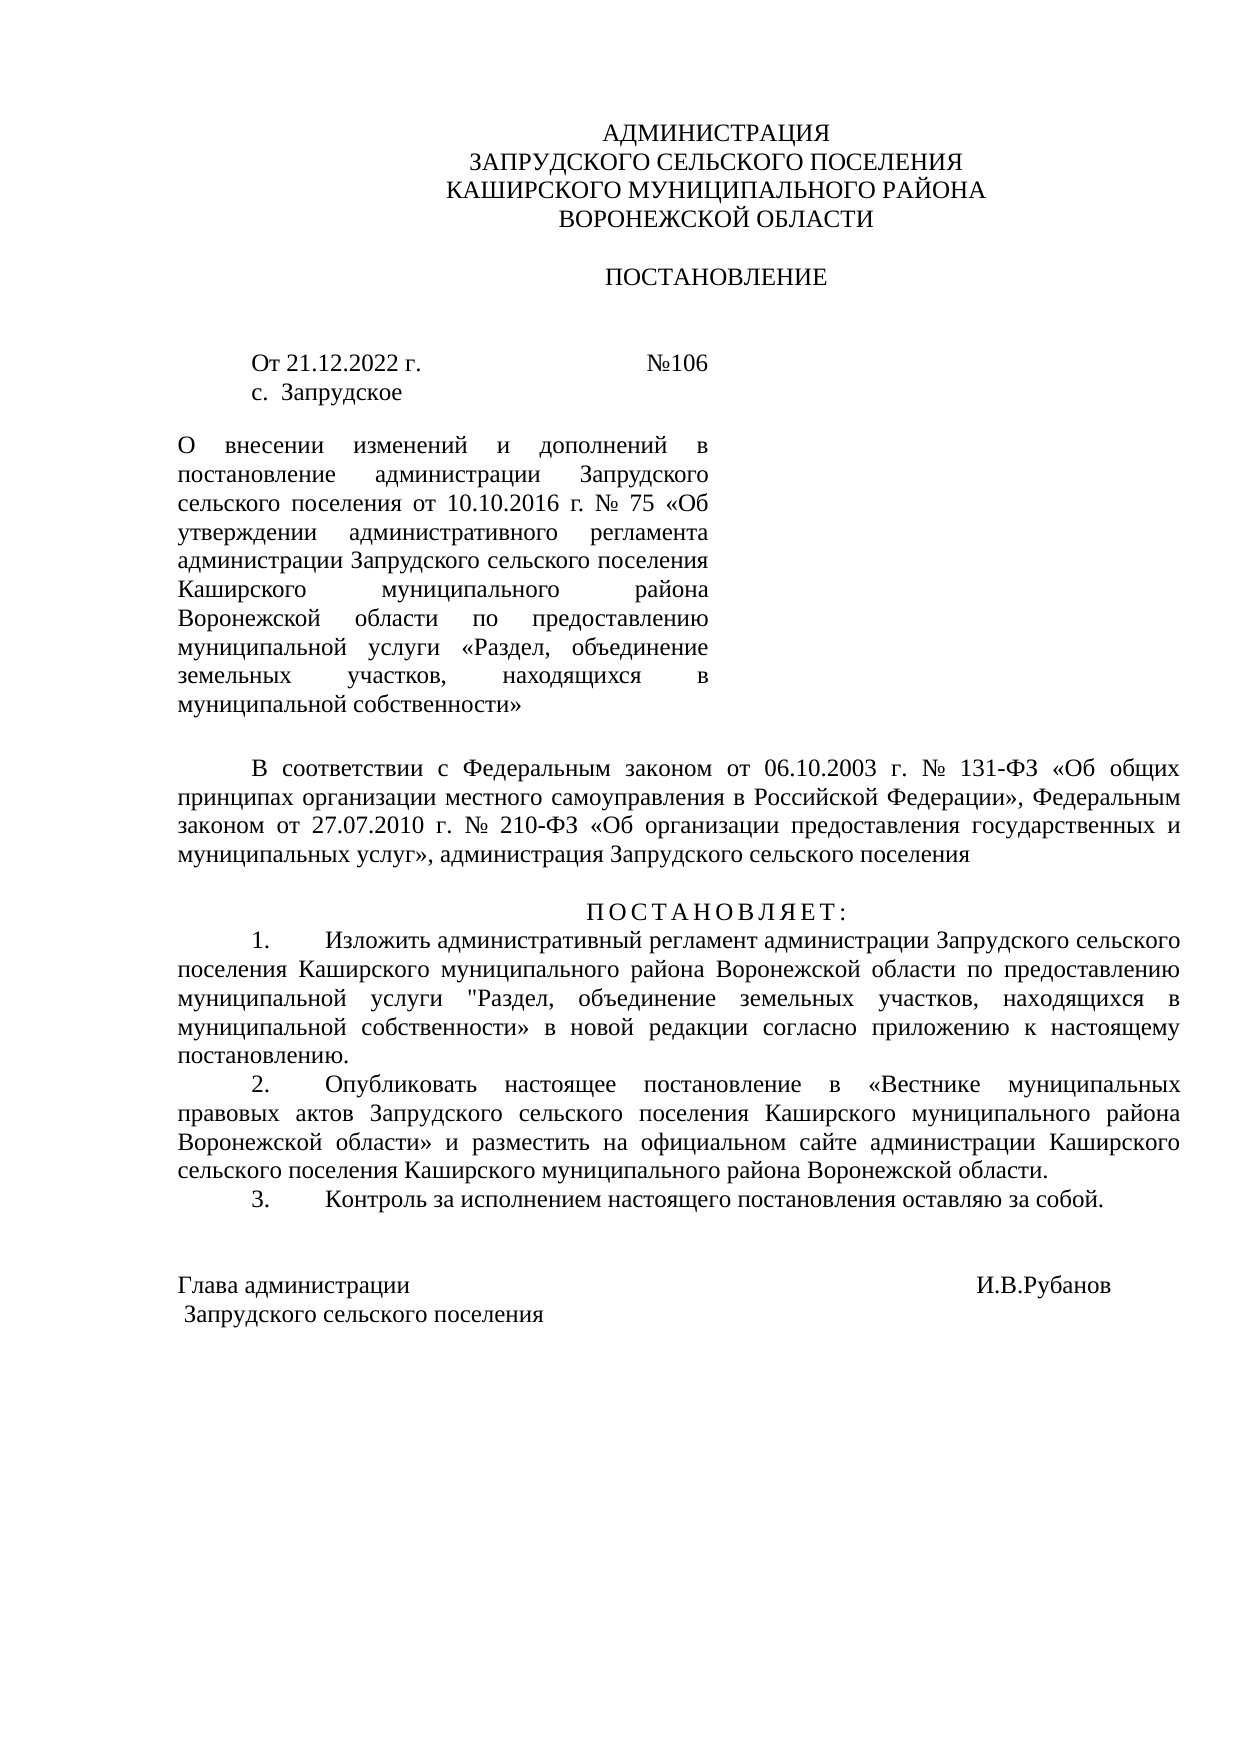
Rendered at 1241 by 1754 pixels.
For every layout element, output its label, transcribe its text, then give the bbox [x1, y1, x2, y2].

text с. Запрудское [177, 377, 1181, 406]
text КАШИРСКОГО МУНИЦИПАЛЬНОГО РАЙОНА [177, 176, 1181, 204]
table_header Глава администрации Запрудского сельского поселения [166, 1271, 664, 1328]
text В соответствии с Федеральным законом от 06.10.2003 г. № 131-ФЗ «Об общих принципах организации местного самоуправления в Российской Федерации», Федеральным законом от 27.07.2010 г. № 210-ФЗ «Об организации предоставления государственных и муниципальных услуг», администрация Запрудского сельского поселения [177, 753, 1181, 868]
title О внесении изменений и дополнений в постановление администрации Запрудского сельского поселения от 10.10.2016 г. № 75 «Об утверждении административного регламента администрации Запрудского сельского поселения Каширского муниципального района Воронежской области по предоставлению муниципальной услуги «Раздел, объединение земельных участков, находящихся в муниципальной собственности» [177, 431, 709, 718]
list Контроль за исполнением настоящего постановления оставляю за собой. [177, 1184, 1181, 1213]
text ПОСТАНОВЛЯЕТ: [177, 897, 1181, 926]
list Изложить административный регламент администрации Запрудского сельского поселения Каширского муниципального района Воронежской области по предоставлению муниципальной услуги "Раздел, объединение земельных участков, находящихся в муниципальной собственности» в новой редакции согласно приложению к настоящему постановлению. [177, 926, 1181, 1069]
table_header И.В.Рубанов [665, 1271, 1122, 1328]
text АДМИНИСТРАЦИЯ [177, 118, 1181, 147]
text ЗАПРУДСКОГО СЕЛЬСКОГО ПОСЕЛЕНИЯ [177, 147, 1181, 176]
list Опубликовать настоящее постановление в «Вестнике муниципальных правовых актов Запрудского сельского поселения Каширского муниципального района Воронежской области» и разместить на официальном сайте администрации Каширского сельского поселения Каширского муниципального района Воронежской области. [177, 1069, 1181, 1184]
text ПОСТАНОВЛЕНИЕ [177, 262, 1181, 291]
text От 21.12.2022 г. №106 [177, 348, 1181, 377]
text ВОРОНЕЖСКОЙ ОБЛАСТИ [177, 204, 1181, 233]
